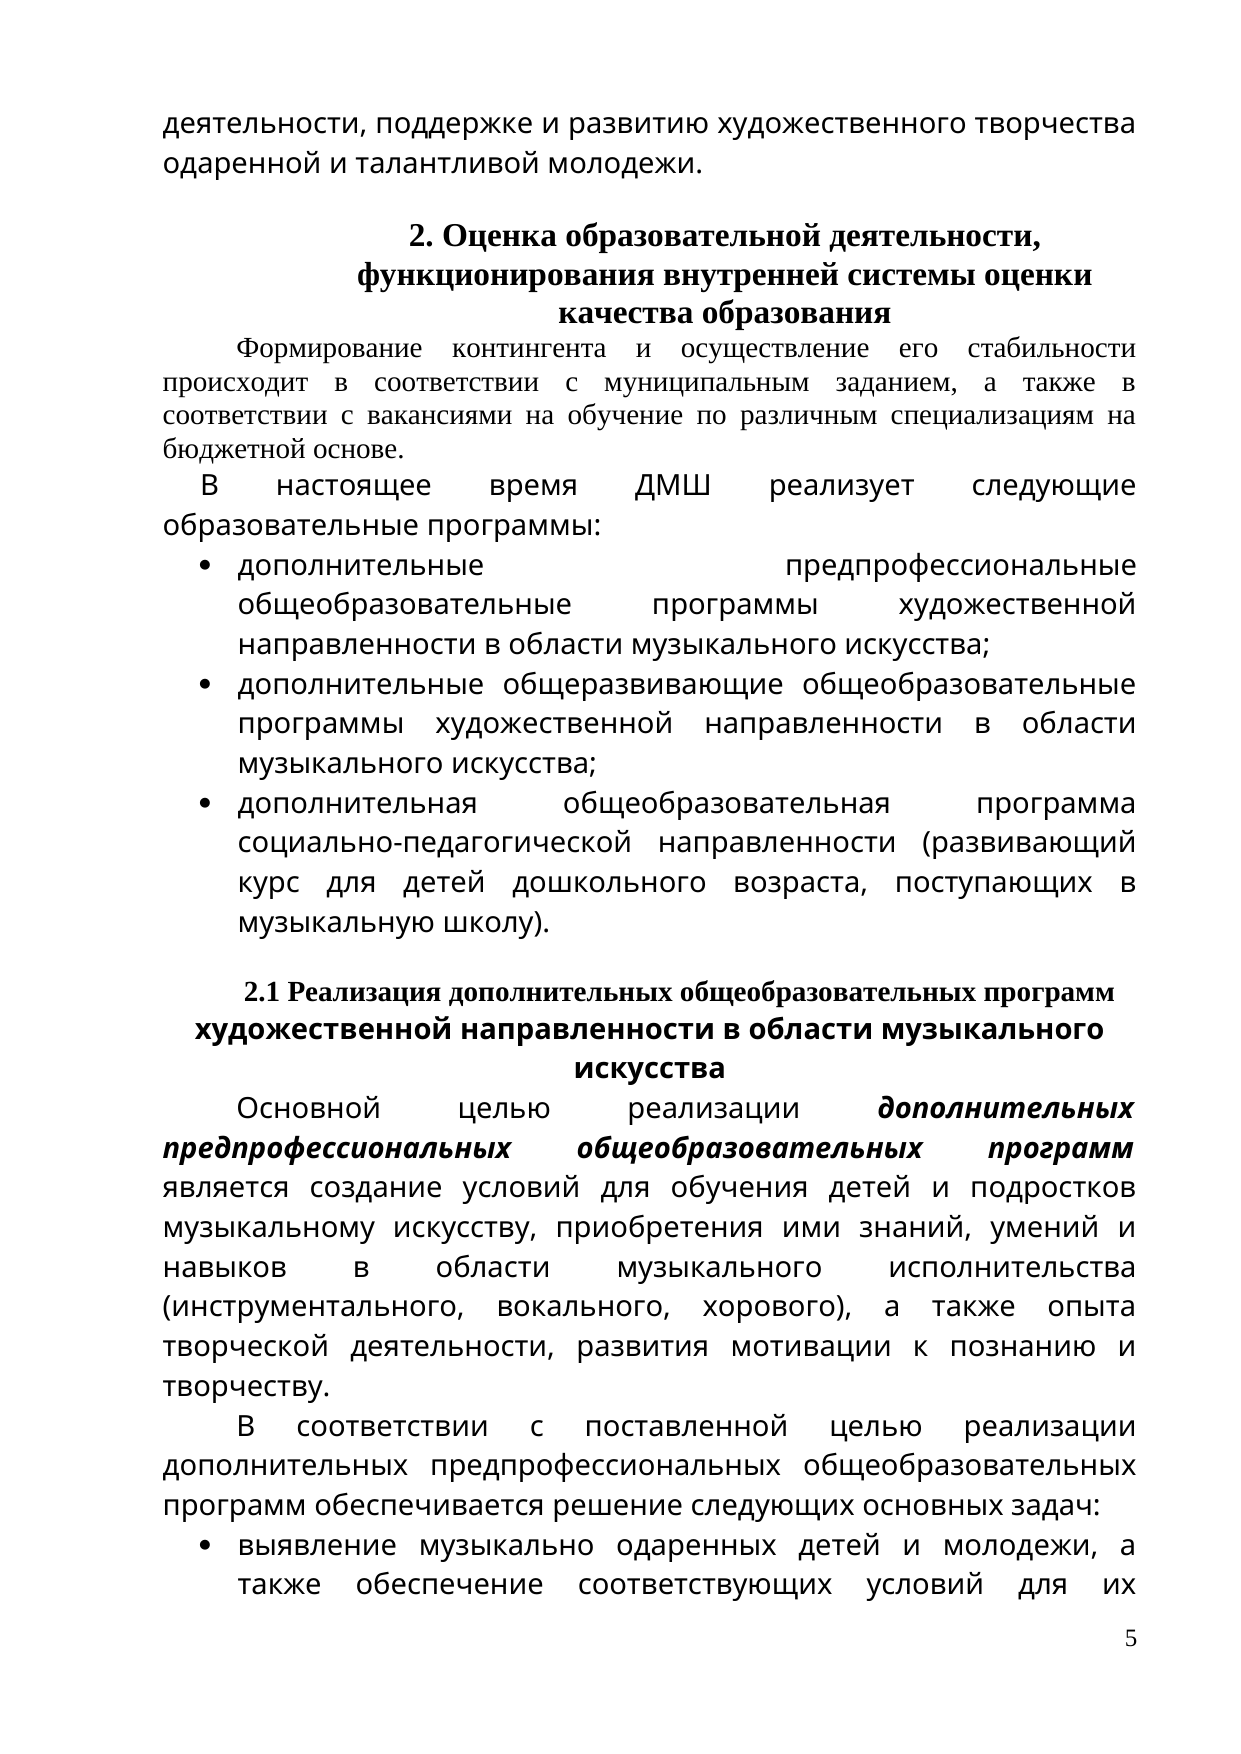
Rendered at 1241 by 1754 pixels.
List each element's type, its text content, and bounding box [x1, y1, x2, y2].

text В соответствии с поставленной целью реализации дополнительных предпрофессиональных общеобразовательных программ обеспечивается решение следующих основных задач: [162, 1405, 1137, 1524]
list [200, 1524, 1137, 1603]
list 2. Оценка образовательной деятельности, функционирования внутренней системы оценки качества образования [312, 215, 1137, 330]
text В настоящее время ДМШ реализует следующие образовательные программы: [162, 464, 1137, 544]
list дополнительная общеобразовательная программа социально-педагогической направленности (развивающий курс для детей дошкольного возраста, поступающих в музыкальную школу). [200, 782, 1137, 941]
list дополнительные общеразвивающие общеобразовательные программы художественной направленности в области музыкального искусства; [200, 663, 1137, 782]
list 2.1 Реализация дополнительных общеобразовательных программ художественной направленности в области музыкального искусства [162, 974, 1137, 1087]
text Основной целью реализации дополнительных предпрофессиональных общеобразовательных программ является создание условий для обучения детей и подростков музыкальному искусству, приобретения ими знаний, умений и навыков в области музыкального исполнительства (инструментального, вокального, хорового), а также опыта творческой деятельности, развития мотивации к познанию и творчеству. [162, 1087, 1137, 1405]
list дополнительные предпрофессиональные общеобразовательные программы художественной направленности в области музыкального искусства; [200, 544, 1137, 663]
text Формирование контингента и осуществление его стабильности происходит в соответствии с муниципальным заданием, а также в соответствии с вакансиями на обучение по различным специализациям на бюджетной основе. [162, 330, 1137, 464]
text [162, 102, 1137, 182]
